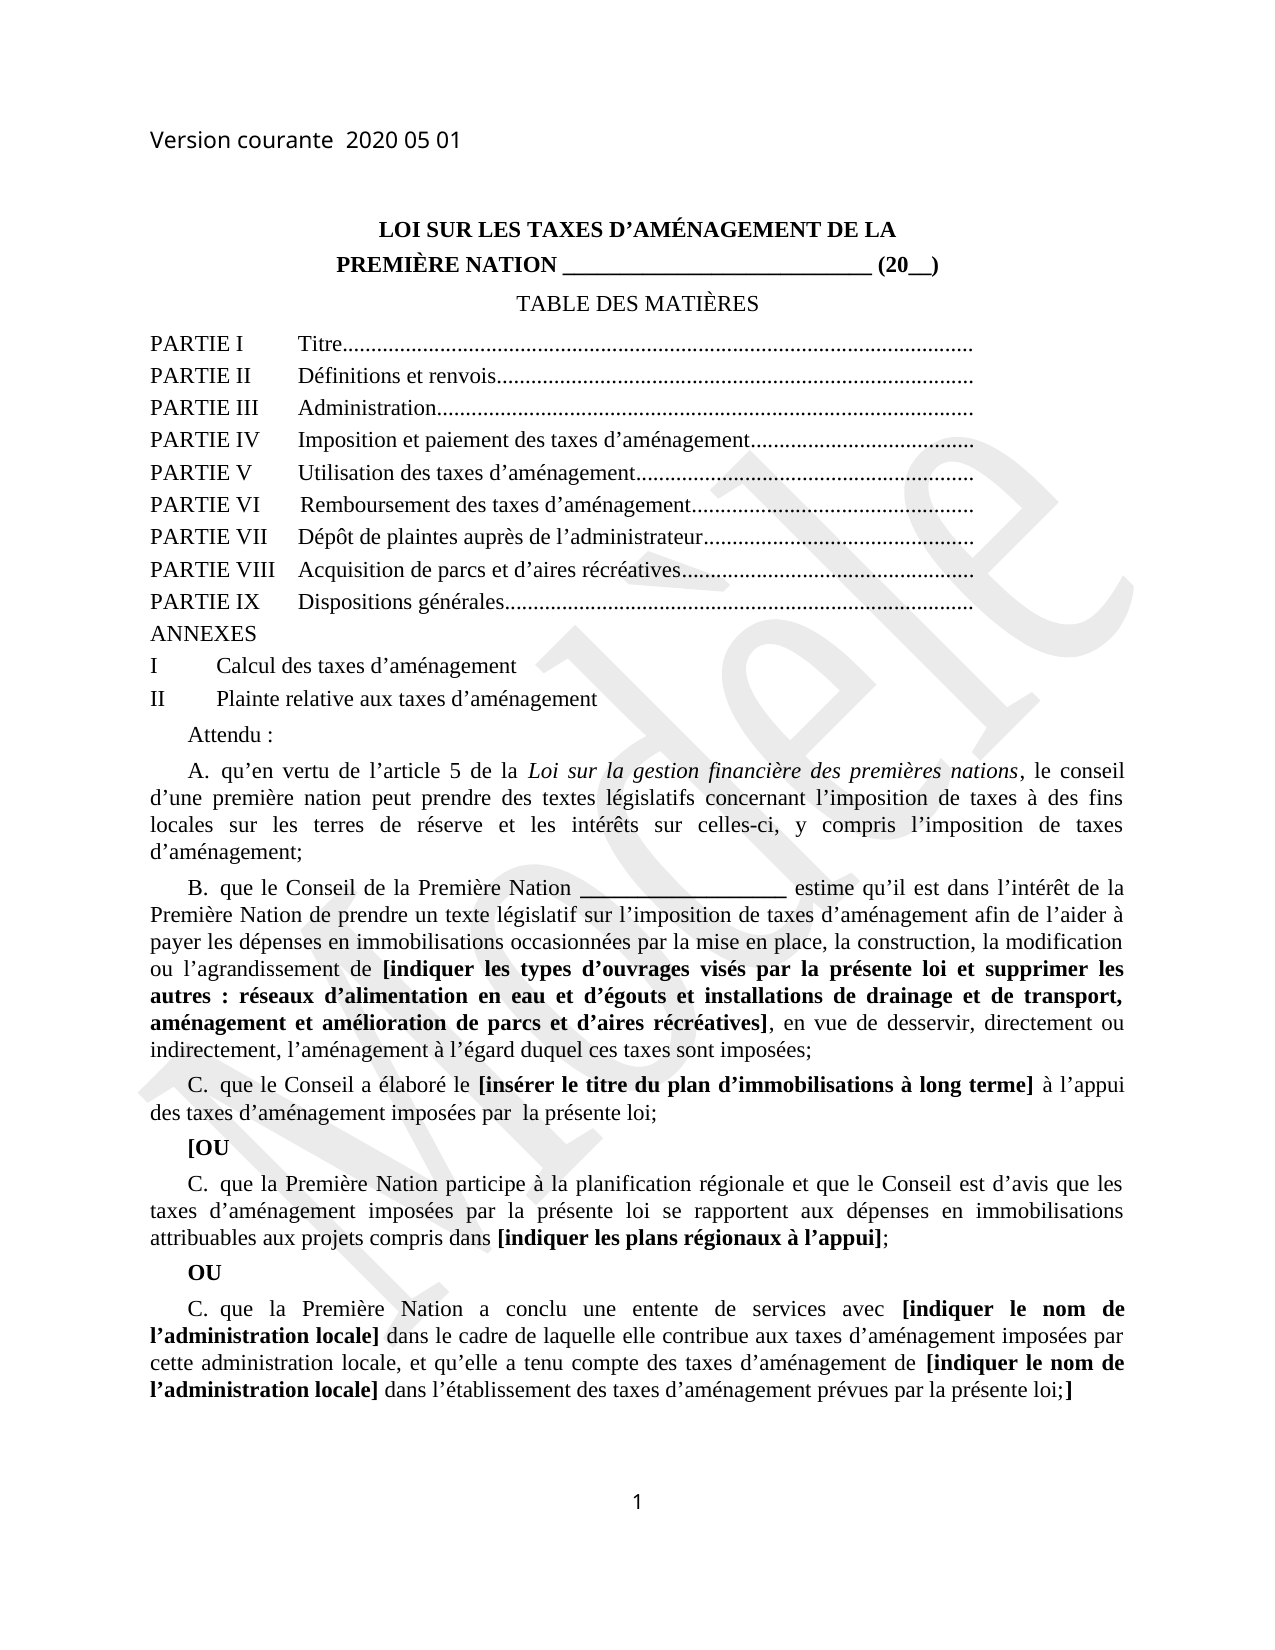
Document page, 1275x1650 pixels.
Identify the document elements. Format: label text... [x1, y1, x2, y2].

text A. qu’en vertu de l’article 5 de la Loi sur la gestion financière des premières nations, le conseil d’une première nation peut prendre des textes législatifs concernant l’imposition de taxes à des fins locales sur les terres de réserve et les intérêts sur celles-ci, y compris l’imposition de taxes d’aménagement; [150, 756, 1125, 864]
text PARTIE VIII Acquisition de parcs et d’aires récréatives [150, 555, 1125, 582]
text [OU [150, 1133, 1125, 1161]
text PARTIE VI Remboursement des taxes d’aménagement [150, 490, 1125, 517]
text PARTIE I Titre [150, 329, 1125, 356]
text OU [150, 1259, 1125, 1286]
text PARTIE II Définitions et renvois [150, 361, 1125, 388]
text PARTIE V Utilisation des taxes d’aménagement [150, 458, 1125, 485]
text PARTIE VII Dépôt de plaintes auprès de l’administrateur [150, 523, 1125, 550]
title PREMIÈRE NATION ___________________________ (20__) [150, 250, 1125, 277]
text PARTIE IX Dispositions générales [150, 587, 1125, 614]
text C. que la Première Nation a conclu une entente de services avec [indiquer le nom de l’administration locale] dans le cadre de laquelle elle contribue aux taxes d’aménagement imposées par cette administration locale, et qu’elle a tenu compte des taxes d’aménagement de [indiquer le nom de l’administration locale] dans l’établissement des taxes d’aménagement prévues par la présente loi;] [150, 1294, 1125, 1402]
text PARTIE III Administration [150, 393, 1125, 421]
text C. que la Première Nation participe à la planification régionale et que le Conseil est d’avis que les taxes d’aménagement imposées par la présente loi se rapportent aux dépenses en immobilisations attribuables aux projets compris dans [indiquer les plans régionaux à l’appui]; [150, 1169, 1125, 1250]
text C. que le Conseil a élaboré le [insérer le titre du plan d’immobilisations à long terme] à l’appui des taxes d’aménagement imposées par la présente loi; [150, 1071, 1125, 1125]
text TABLE DES MATIÈRES [150, 290, 1125, 316]
text Attendu : [150, 721, 1125, 748]
text II Plainte relative aux taxes d’aménagement [150, 684, 1125, 711]
text ANNEXES [150, 619, 1125, 647]
text PARTIE IV Imposition et paiement des taxes d’aménagement [150, 426, 1125, 453]
text B. que le Conseil de la Première Nation __________________ estime qu’il est dans l’intérêt de la Première Nation de prendre un texte législatif sur l’imposition de taxes d’aménagement afin de l’aider à payer les dépenses en immobilisations occasionnées par la mise en place, la construction, la modification ou l’agrandissement de [indiquer les types d’ouvrages visés par la présente loi et supprimer les autres : réseaux d’alimentation en eau et d’égouts et installations de drainage et de transport, aménagement et amélioration de parcs et d’aires récréatives], en vue de desservir, directement ou indirectement, l’aménagement à l’égard duquel ces taxes sont imposées; [150, 873, 1125, 1062]
title LOI SUR LES TAXES D’AMÉNAGEMENT DE LA [150, 215, 1125, 242]
text I Calcul des taxes d’aménagement [150, 652, 1125, 679]
